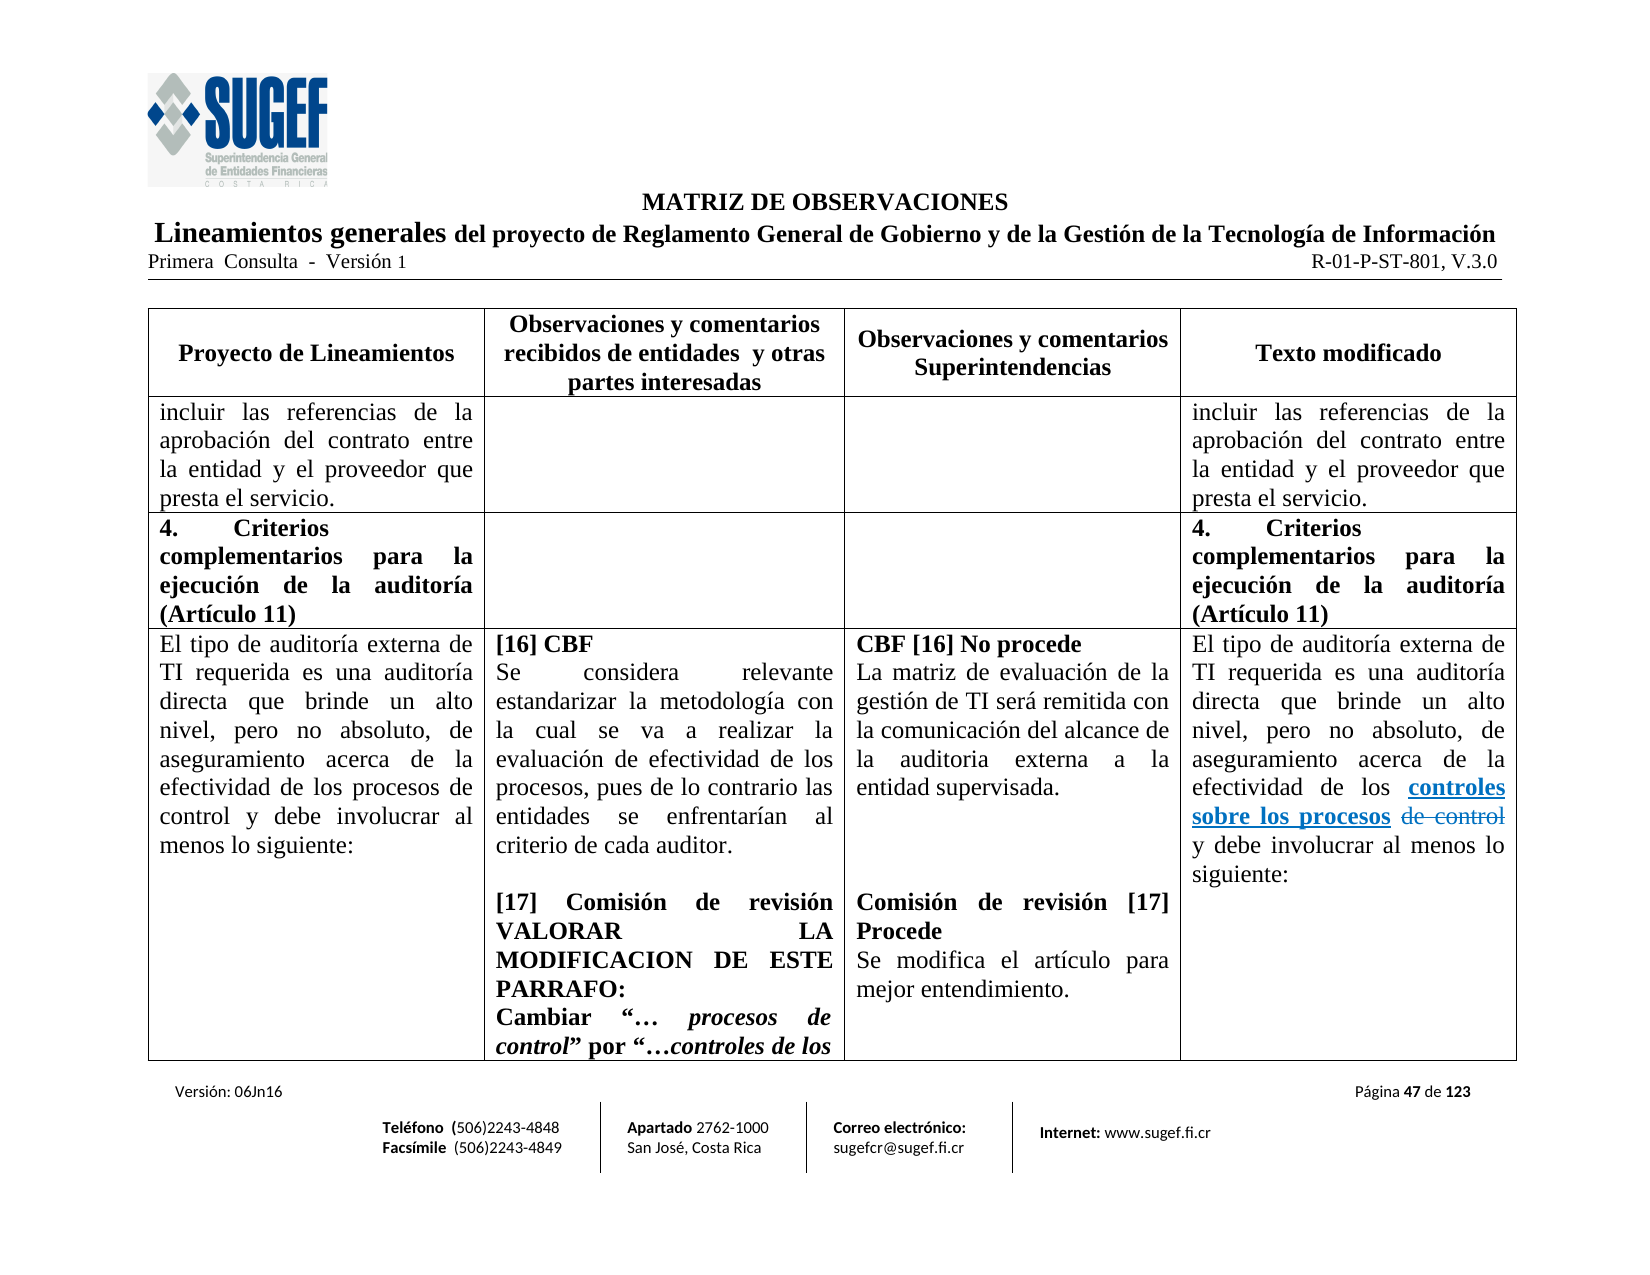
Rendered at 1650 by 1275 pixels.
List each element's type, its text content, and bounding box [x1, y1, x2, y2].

table_cell [845, 397, 1180, 512]
table_cell g. vii. Servicios de TI: brindados por terceros: en el caso que las entidades soporten sus servicios de tecnologías de información a través de terceros, se deben incluir las referencias de la aprobación del contrato entre la entidad y el proveedor que presta el servicio. [1181, 397, 1516, 512]
table_cell CBF [16] No procede La matriz de evaluación de la gestión de TI será remitida con la comunicación del alcance de la auditoria externa a la entidad supervisada. Comisión de revisión [17] Procede Se modifica el artículo para mejor entendimiento. [845, 629, 1180, 1060]
table_cell g. Servicios de TI brindados por terceros: en el caso que las entidades soporten sus servicios de tecnologías de información a través de terceros, se deben incluir las referencias de la aprobación del contrato entre la entidad y el proveedor que presta el servicio. [149, 397, 484, 512]
table_header Proyecto de Lineamientos [149, 309, 484, 396]
table_cell [485, 513, 844, 628]
table_cell [16] CBF Se considera relevante estandarizar la metodología con la cual se va a realizar la evaluación de efectividad de los procesos, pues de lo contrario las entidades se enfrentarían al criterio de cada auditor. [17] Comisión de revisión VALORAR LA MODIFICACION DE ESTE PARRAFO: Cambiar “… procesos de control” por “…controles de los procesos…” [485, 629, 844, 1060]
table_cell 4. Criterios complementarios para la ejecución de la auditoría (Artículo 11) [1181, 513, 1516, 628]
table_cell 4. Criterios complementarios para la ejecución de la auditoría (Artículo 11) [149, 513, 484, 628]
picture [147, 73, 328, 187]
table_cell [485, 397, 844, 512]
table_header Observaciones y comentarios Superintendencias [845, 309, 1180, 396]
table_header Texto modificado [1181, 309, 1516, 396]
table_cell El tipo de auditoría externa de TI requerida es una auditoría directa que brinde un alto nivel, pero no absoluto, de aseguramiento acerca de la efectividad de los procesos de control y debe involucrar al menos lo siguiente: [149, 629, 484, 1060]
table_header Observaciones y comentarios recibidos de entidades y otras partes interesadas [485, 309, 844, 396]
table_cell El tipo de auditoría externa de TI requerida es una auditoría directa que brinde un alto nivel, pero no absoluto, de aseguramiento acerca de la efectividad de los controles sobre los procesos de control y debe involucrar al menos lo siguiente: [1181, 629, 1516, 1060]
table_cell [845, 513, 1180, 628]
